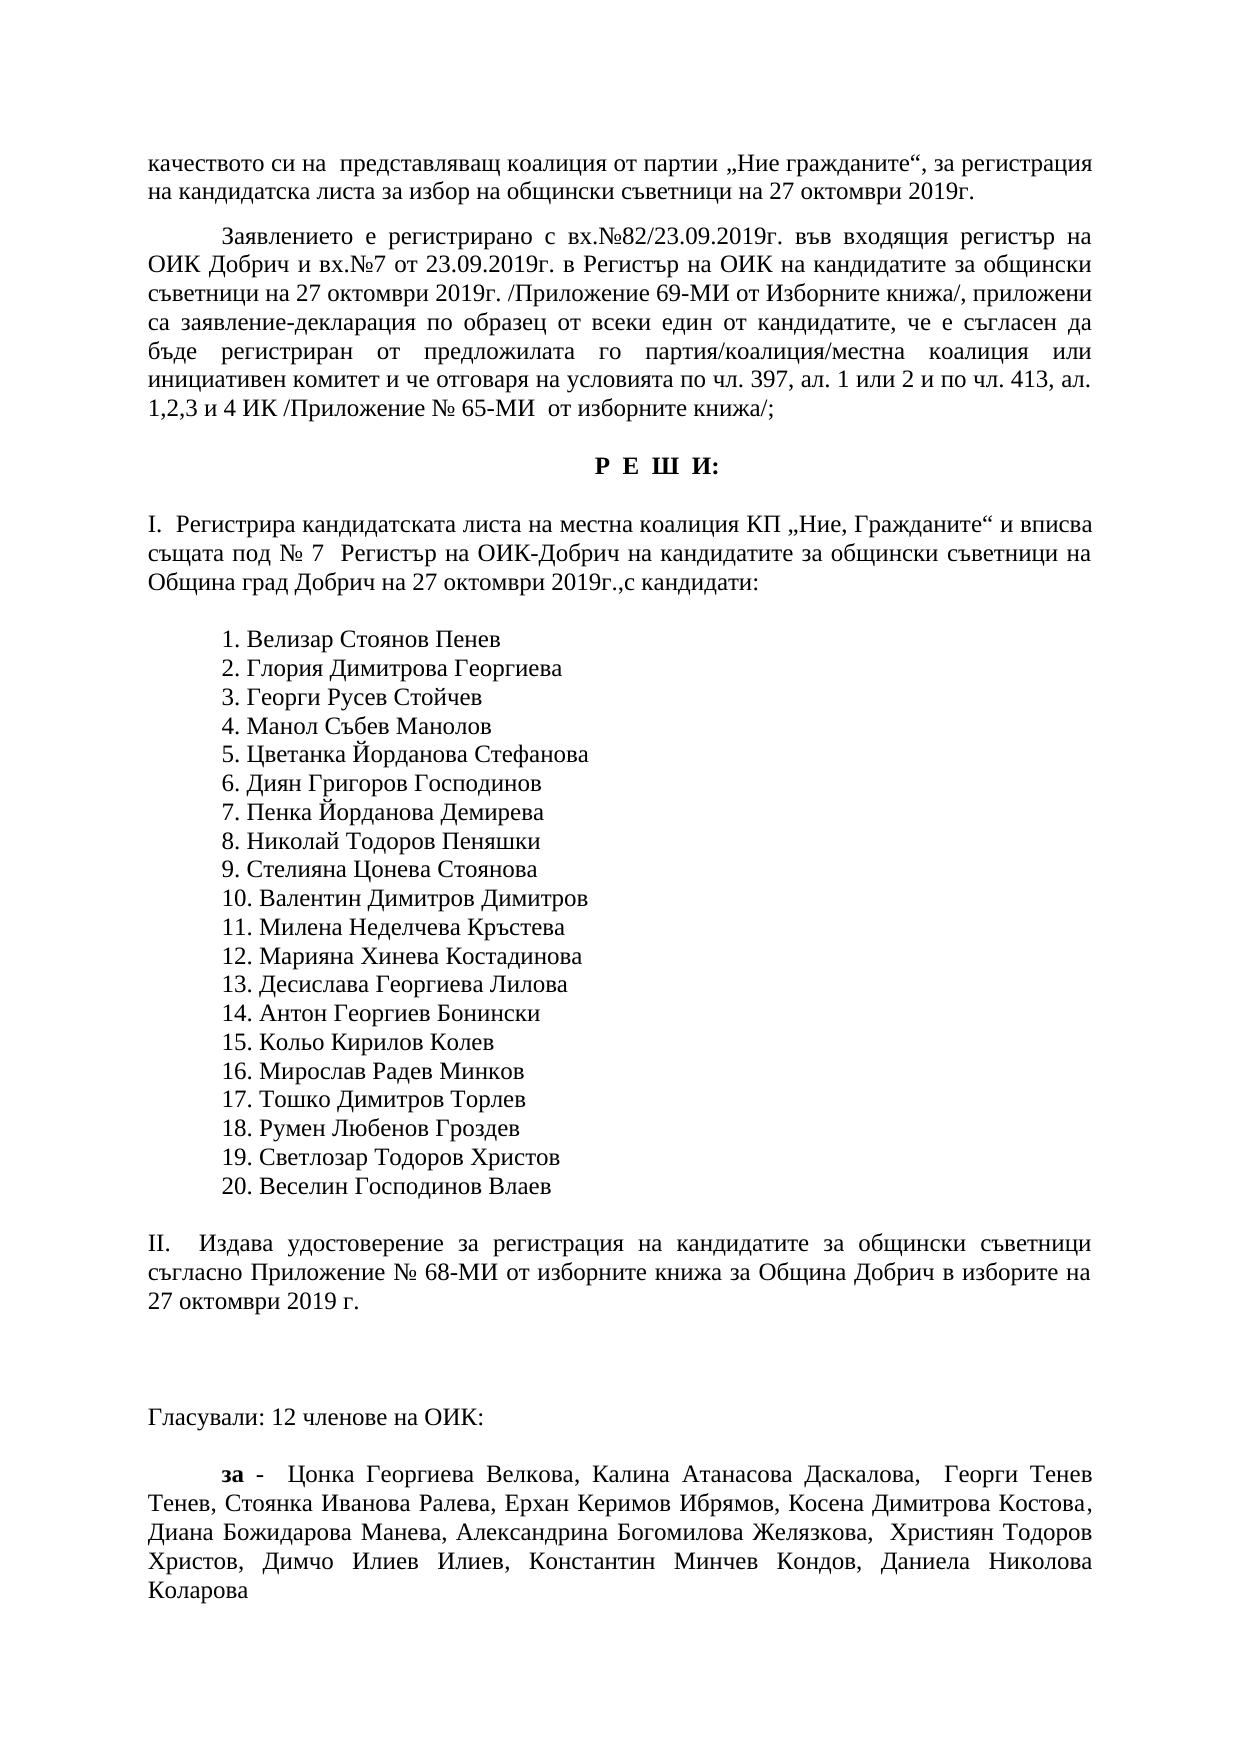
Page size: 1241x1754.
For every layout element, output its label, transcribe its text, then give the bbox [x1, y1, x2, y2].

text 10. Валентин Димитров Димитров [148, 883, 1093, 912]
text 15. Кольо Кирилов Колев [148, 1027, 1093, 1056]
text 8. Николай Тодоров Пеняшки [148, 826, 1093, 854]
text Гласували: 12 членове на ОИК: [148, 1402, 1093, 1430]
text 18. Румен Любенов Гроздев [148, 1113, 1093, 1142]
text 11. Милена Неделчева Кръстева [148, 912, 1093, 941]
text 1. Велизар Стоянов Пенев [148, 624, 1093, 653]
text 7. Пенка Йорданова Демирева [148, 797, 1093, 826]
text 14. Антон Георгиев Бонински [148, 998, 1093, 1027]
text 4. Манол Събев Манолов [148, 711, 1093, 739]
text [148, 148, 1093, 205]
text 16. Мирослав Радев Минков [148, 1056, 1093, 1084]
text 6. Диян Григоров Господинов [148, 768, 1093, 797]
text 12. Марияна Хинева Костадинова [148, 941, 1093, 969]
text 5. Цветанка Йорданова Стефанова [148, 739, 1093, 768]
text Заявлението е регистрирано с вх.№82/23.09.2019г. във входящия регистър на ОИК Добрич и вх.№7 от 23.09.2019г. в Регистър на ОИК на кандидатите за общински съветници на 27 октомври 2019г. /Приложение 69-МИ от Изборните книжа/, приложени са заявление-декларация по образец от всеки един от кандидатите, че е съгласен да бъде регистриран от предложилата го партия/коалиция/местна коалиция или инициативен комитет и че отговаря на условията по чл. 397, ал. 1 или 2 и по чл. 413, ал. 1,2,3 и 4 ИК /Приложение № 65-МИ от изборните книжа/; [148, 221, 1093, 422]
text Р Е Ш И: [148, 451, 1093, 480]
text за - Цонка Георгиева Велкова, Калина Атанасова Даскалова, Георги Тенев Тенев, Стоянка Иванова Ралева, Ерхан Керимов Ибрямов, Косена Димитрова Костова, Диана Божидарова Манева, Александрина Богомилова Желязкова, Християн Тодоров Христов, Димчо Илиев Илиев, Константин Минчев Кондов, Даниела Николова Коларова [148, 1459, 1093, 1604]
text 19. Светлозар Тодоров Христов [148, 1142, 1093, 1171]
text 9. Стелияна Цонева Стоянова [148, 854, 1093, 883]
text 20. Веселин Господинов Влаев [148, 1171, 1093, 1199]
text 17. Тошко Димитров Торлев [148, 1084, 1093, 1113]
text 13. Десислава Георгиева Лилова [148, 969, 1093, 998]
text 2. Глория Димитрова Георгиева [148, 653, 1093, 682]
text 3. Георги Русев Стойчев [148, 682, 1093, 711]
text II. Издава удостоверение за регистрация на кандидатите за общински съветници съгласно Приложение № 68-МИ от изборните книжа за Община Добрич в изборите на 27 октомври 2019 г. [148, 1228, 1093, 1314]
text I. Регистрира кандидатската листа на местна коалиция КП „Ние, Гражданите“ и вписва същата под № 7 Регистър на ОИК-Добрич на кандидатите за общински съветници на Община град Добрич на 27 октомври 2019г.,с кандидати: [148, 509, 1093, 595]
